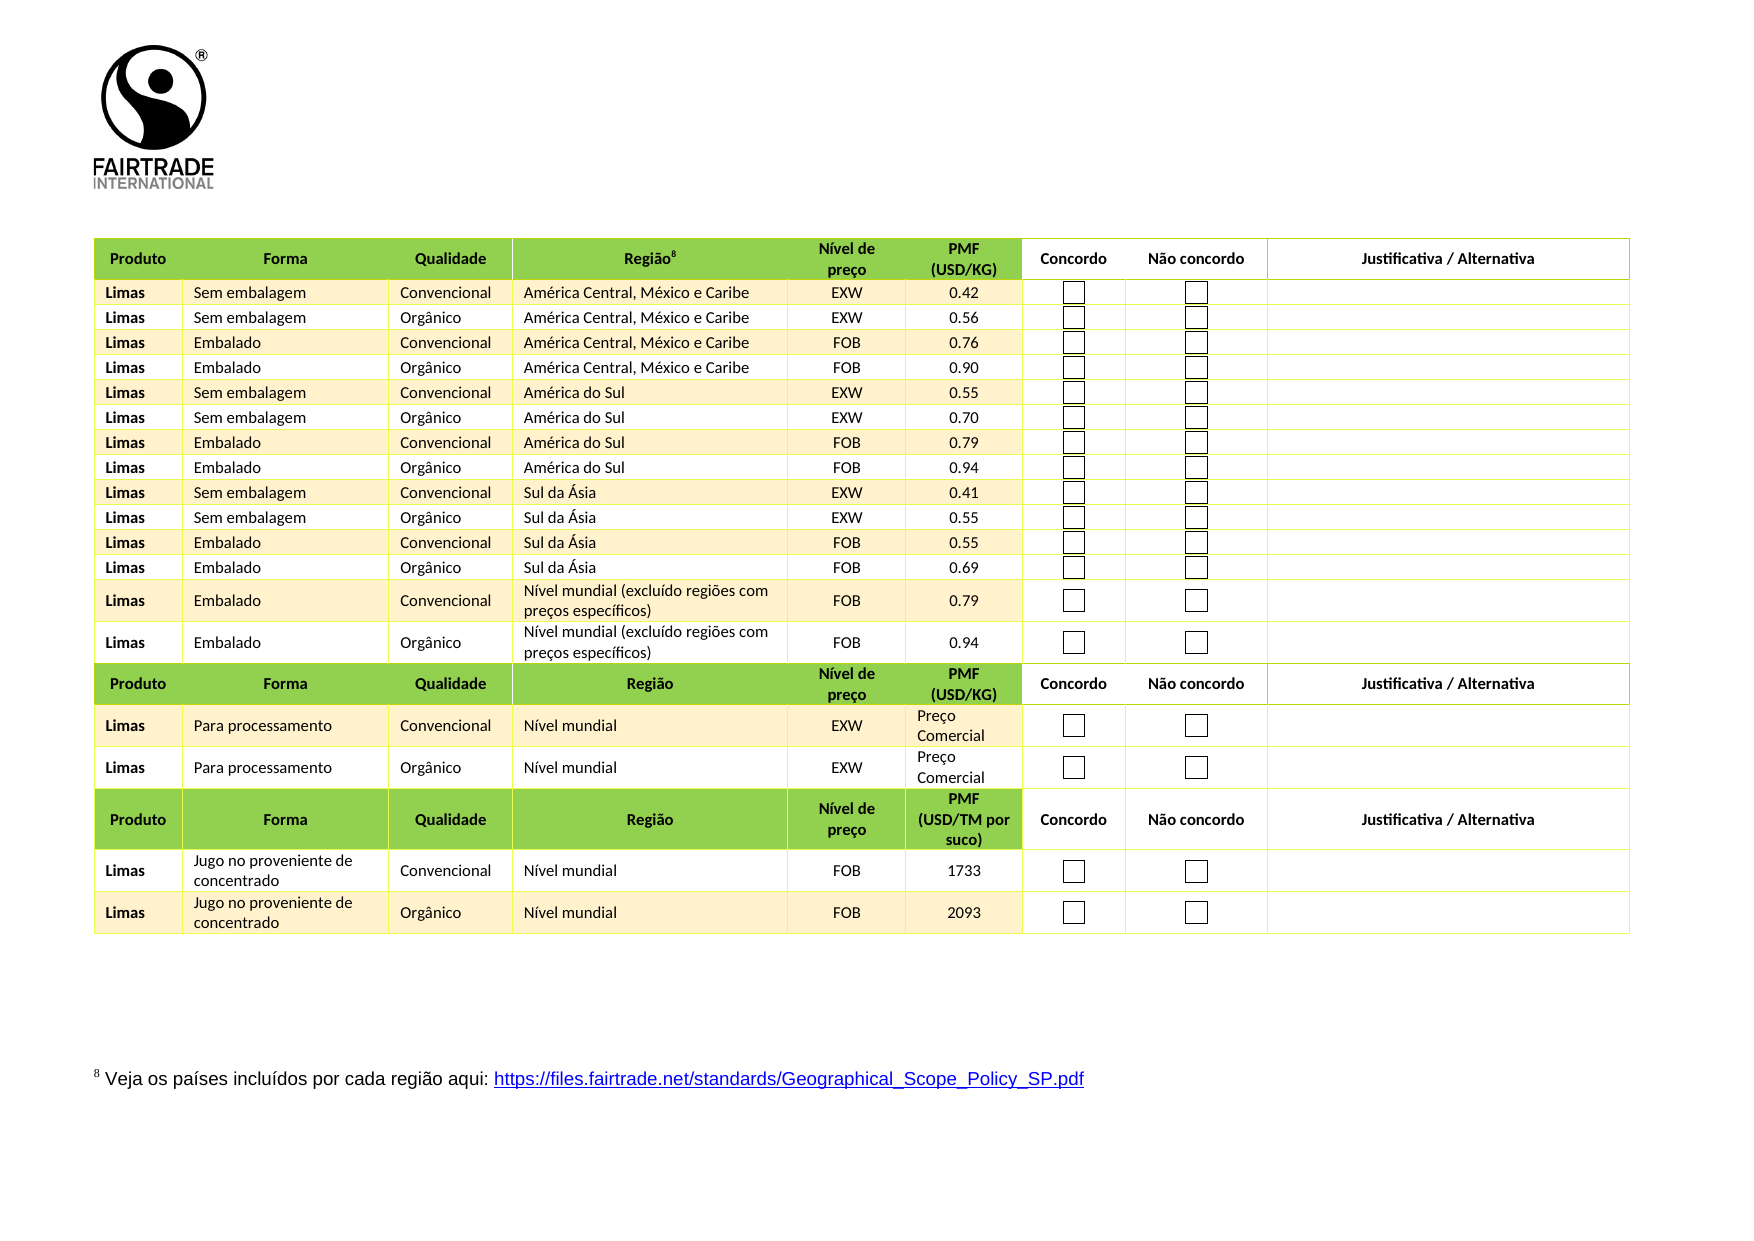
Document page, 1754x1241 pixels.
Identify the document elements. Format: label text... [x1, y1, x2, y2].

table_cell [1268, 505, 1629, 529]
table_cell [1126, 505, 1267, 529]
table_cell Limas [95, 622, 182, 662]
table_cell Sem embalagem [183, 405, 388, 429]
table_cell [1268, 330, 1629, 354]
table_cell EXW [788, 280, 905, 304]
table_cell 0.94 [906, 622, 1022, 662]
table_cell 0.56 [906, 305, 1022, 329]
table_cell [1268, 380, 1629, 404]
table_cell Sem embalagem [183, 505, 388, 529]
table_header Qualidade [389, 239, 512, 279]
table_cell 0.79 [906, 580, 1022, 621]
table_cell Limas [95, 280, 182, 304]
table_cell Nível mundial [513, 747, 787, 787]
table_cell Limas [95, 892, 182, 933]
table_cell América do Sul [513, 380, 787, 404]
table_cell Embalado [183, 555, 388, 579]
table_cell Região [513, 789, 787, 849]
table_cell Produto [95, 789, 182, 849]
table_cell Convencional [389, 480, 512, 504]
table_cell Não concordo [1125, 664, 1267, 704]
table_cell Convencional [389, 530, 512, 554]
table_cell [1126, 430, 1267, 454]
table_cell Orgânico [389, 405, 512, 429]
table_cell [1268, 555, 1629, 579]
table_cell Forma [182, 664, 389, 704]
table_cell Limas [95, 330, 182, 354]
table_cell [1268, 430, 1629, 454]
table_cell Qualidade [389, 664, 512, 704]
table_cell Limas [95, 380, 182, 404]
table_cell [1126, 705, 1267, 746]
table_cell América do Sul [513, 405, 787, 429]
table_cell FOB [788, 622, 905, 662]
table_cell EXW [788, 747, 905, 787]
table_cell Sem embalagem [183, 480, 388, 504]
table_cell Orgânico [389, 892, 512, 933]
table_cell EXW [788, 380, 905, 404]
table_cell 0.76 [906, 330, 1022, 354]
table_header Produto [95, 239, 182, 279]
table_cell Concordo [1023, 789, 1125, 849]
table_cell Embalado [183, 530, 388, 554]
table_cell Embalado [183, 330, 388, 354]
table_cell [1023, 580, 1125, 621]
table_cell PMF (USD/TM por suco) [906, 789, 1022, 849]
table_cell Nível de preço [788, 789, 905, 849]
table_cell Qualidade [389, 789, 512, 849]
table_cell [1268, 480, 1629, 504]
table_cell [1023, 455, 1125, 479]
table_cell [1023, 530, 1125, 554]
table_cell Nível de preço [788, 664, 906, 704]
table_cell FOB [788, 430, 905, 454]
table_cell Orgânico [389, 747, 512, 787]
table_cell [1023, 380, 1125, 404]
table_cell FOB [788, 455, 905, 479]
table_cell América do Sul [513, 455, 787, 479]
table_cell [1268, 530, 1629, 554]
table_cell [1268, 305, 1629, 329]
table_cell Sem embalagem [183, 280, 388, 304]
table_cell EXW [788, 505, 905, 529]
table_cell [1023, 305, 1125, 329]
table_cell [1023, 747, 1125, 787]
table_cell Limas [95, 705, 182, 746]
table_cell Nível mundial [513, 892, 787, 933]
table_cell Preço Comercial [906, 747, 1022, 787]
table_cell Limas [95, 747, 182, 787]
table_cell [1023, 355, 1125, 379]
table_cell Embalado [183, 580, 388, 621]
table_cell [1126, 355, 1267, 379]
table_cell Para processamento [183, 705, 388, 746]
table_cell [1268, 280, 1629, 304]
picture [93, 45, 214, 189]
table_cell Embalado [183, 430, 388, 454]
table_cell Sul da Ásia [513, 555, 787, 579]
table_cell Orgânico [389, 555, 512, 579]
table_cell Sul da Ásia [513, 530, 787, 554]
table_cell Justificativa / Alternativa [1268, 664, 1629, 704]
table_cell Nível mundial (excluído regiões com preços específicos) [513, 580, 787, 621]
table_cell América Central, México e Caribe [513, 355, 787, 379]
table_cell [1268, 705, 1629, 746]
table_cell 0.90 [906, 355, 1022, 379]
table_cell [1023, 405, 1125, 429]
table_cell Sem embalagem [183, 305, 388, 329]
table_cell Convencional [389, 330, 512, 354]
table_cell EXW [788, 480, 905, 504]
table_cell Nível mundial (excluído regiões com preços específicos) [513, 622, 787, 662]
table_cell [1126, 892, 1267, 933]
table_cell EXW [788, 305, 905, 329]
table_cell Limas [95, 430, 182, 454]
table_cell 0.55 [906, 380, 1022, 404]
table_cell Limas [95, 530, 182, 554]
table_cell Limas [95, 480, 182, 504]
table_cell 0.41 [906, 480, 1022, 504]
table_cell [1126, 480, 1267, 504]
table_cell 0.79 [906, 430, 1022, 454]
table_cell FOB [788, 555, 905, 579]
table_header Nível de preço [788, 239, 906, 279]
table_cell 1733 [906, 850, 1022, 891]
table_cell Convencional [389, 705, 512, 746]
table_cell Convencional [389, 580, 512, 621]
table_cell Jugo no proveniente de concentrado [183, 892, 388, 933]
table_cell PMF (USD/KG) [906, 664, 1022, 704]
table_cell [1126, 530, 1267, 554]
table_header Forma [182, 239, 389, 279]
table_cell Jugo no proveniente de concentrado [183, 850, 388, 891]
table_cell Justificativa / Alternativa [1268, 789, 1629, 849]
table_cell [1268, 850, 1629, 891]
table_cell [1023, 330, 1125, 354]
table_header Concordo [1022, 239, 1125, 279]
table_cell América Central, México e Caribe [513, 305, 787, 329]
table_header PMF (USD/KG) [906, 239, 1022, 279]
table_cell 0.55 [906, 505, 1022, 529]
table_cell Limas [95, 555, 182, 579]
table_cell Limas [95, 355, 182, 379]
table_cell Convencional [389, 380, 512, 404]
table_header Justificativa / Alternativa [1268, 239, 1629, 279]
table_cell [1126, 405, 1267, 429]
table_cell FOB [788, 330, 905, 354]
table_cell [1023, 622, 1125, 662]
table_cell [1023, 505, 1125, 529]
table_cell Convencional [389, 280, 512, 304]
table_cell 0.42 [906, 280, 1022, 304]
table_cell América Central, México e Caribe [513, 280, 787, 304]
table_cell [1126, 747, 1267, 787]
table_cell Limas [95, 405, 182, 429]
table_cell Para processamento [183, 747, 388, 787]
table_cell Convencional [389, 430, 512, 454]
table_cell FOB [788, 580, 905, 621]
table_cell [1126, 380, 1267, 404]
table_cell Forma [183, 789, 388, 849]
table_cell [1268, 455, 1629, 479]
table_header Região [513, 239, 788, 279]
table_cell Limas [95, 505, 182, 529]
table_cell [1268, 405, 1629, 429]
table_cell [1126, 280, 1267, 304]
table_cell [1126, 305, 1267, 329]
table_cell Embalado [183, 622, 388, 662]
table_cell [1023, 705, 1125, 746]
table_cell Limas [95, 580, 182, 621]
table_cell [1023, 555, 1125, 579]
table_cell Preço Comercial [906, 705, 1022, 746]
table_cell FOB [788, 355, 905, 379]
table_cell FOB [788, 892, 905, 933]
table_cell Orgânico [389, 622, 512, 662]
table_cell Orgânico [389, 455, 512, 479]
table_cell [1268, 355, 1629, 379]
table_cell [1126, 580, 1267, 621]
table_cell Sem embalagem [183, 380, 388, 404]
table_cell Orgânico [389, 355, 512, 379]
table_cell [1023, 480, 1125, 504]
table_cell Sul da Ásia [513, 505, 787, 529]
table_cell [1268, 747, 1629, 787]
table_cell 0.70 [906, 405, 1022, 429]
table_cell 0.94 [906, 455, 1022, 479]
table_cell Sul da Ásia [513, 480, 787, 504]
table_cell Produto [95, 664, 182, 704]
table_cell Concordo [1022, 664, 1125, 704]
table_cell 0.55 [906, 530, 1022, 554]
table_cell [1126, 622, 1267, 662]
table_cell FOB [788, 530, 905, 554]
table_cell [1126, 455, 1267, 479]
table_cell 0.69 [906, 555, 1022, 579]
table_cell Nível mundial [513, 705, 787, 746]
table_cell Nível mundial [513, 850, 787, 891]
table_cell EXW [788, 405, 905, 429]
table_cell Embalado [183, 455, 388, 479]
table_cell Limas [95, 455, 182, 479]
table_cell Convencional [389, 850, 512, 891]
table_cell Não concordo [1126, 789, 1267, 849]
table_cell Orgânico [389, 505, 512, 529]
table_cell [1023, 280, 1125, 304]
table_cell América do Sul [513, 430, 787, 454]
table_cell 2093 [906, 892, 1022, 933]
table_cell Orgânico [389, 305, 512, 329]
table_cell Limas [95, 850, 182, 891]
table_cell América Central, México e Caribe [513, 330, 787, 354]
table_cell [1126, 850, 1267, 891]
table_cell Região [513, 664, 788, 704]
table_header Não concordo [1125, 239, 1267, 279]
table_cell [1268, 892, 1629, 933]
table_cell [1023, 850, 1125, 891]
table_cell FOB [788, 850, 905, 891]
table_cell EXW [788, 705, 905, 746]
table_cell Limas [95, 305, 182, 329]
table_cell [1268, 580, 1629, 621]
table_cell [1268, 622, 1629, 662]
table_cell [1023, 892, 1125, 933]
table_cell [1126, 330, 1267, 354]
table_cell [1126, 555, 1267, 579]
table_cell [1023, 430, 1125, 454]
table_cell Embalado [183, 355, 388, 379]
